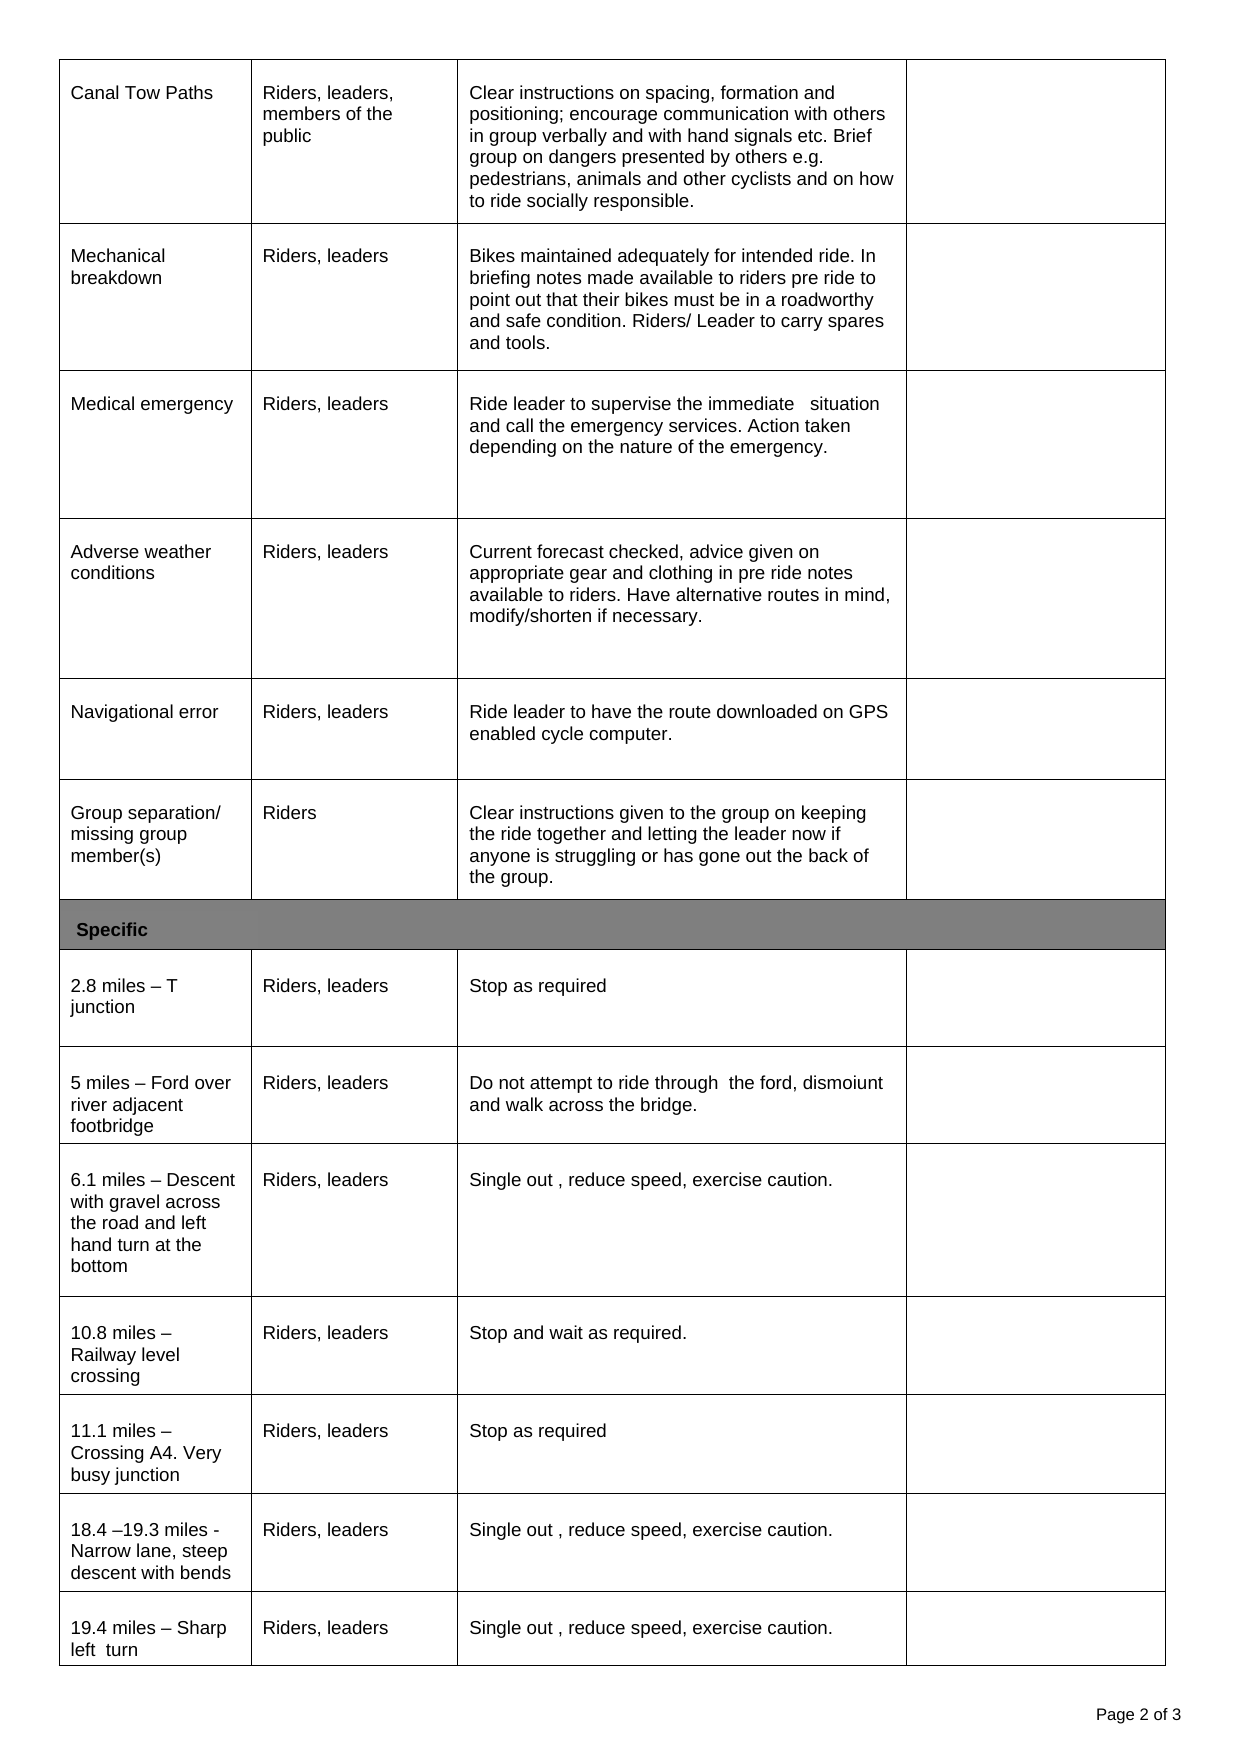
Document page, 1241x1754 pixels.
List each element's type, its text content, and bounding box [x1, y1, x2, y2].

table_cell [907, 60, 1165, 223]
table_cell [907, 1297, 1165, 1394]
table_cell Adverse weather conditions [60, 519, 251, 678]
table_cell [907, 1494, 1165, 1591]
table_cell 19.4 miles – Sharp left turn [60, 1592, 251, 1664]
table_cell [907, 1047, 1165, 1143]
table_cell [907, 371, 1165, 518]
table_cell [907, 1592, 1165, 1664]
table_cell Stop and wait as required. [458, 1297, 906, 1394]
table_cell Riders [252, 780, 457, 898]
table_cell 11.1 miles – Crossing A4. Very busy junction [60, 1395, 251, 1492]
table_cell [907, 1395, 1165, 1492]
table_cell Clear instructions on spacing, formation and positioning; encourage communication with others in group verbally and with hand signals etc. Brief group on dangers presented by others e.g. pedestrians, animals and other cyclists and on how to ride socially responsible. [458, 60, 906, 223]
table_cell Riders, leaders [252, 1144, 457, 1296]
table_cell [907, 780, 1165, 898]
table_cell [907, 519, 1165, 678]
table_cell [907, 679, 1165, 779]
table_cell Clear instructions given to the group on keeping the ride together and letting the leader now if anyone is struggling or has gone out the back of the group. [458, 780, 906, 898]
table_cell Riders, leaders [252, 1047, 457, 1143]
table_cell Riders, leaders [252, 1592, 457, 1664]
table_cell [252, 60, 457, 223]
table_cell Ride leader to have the route downloaded on GPS enabled cycle computer. [458, 679, 906, 779]
table_cell Riders, leaders [252, 1494, 457, 1591]
table_cell Riders, leaders [252, 224, 457, 370]
table_cell Stop as required [458, 950, 906, 1046]
table_cell Group separation/ missing group member(s) [60, 780, 251, 898]
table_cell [458, 1494, 906, 1591]
table_cell [907, 224, 1165, 370]
table_cell Riders, leaders [252, 1297, 457, 1394]
table_cell Mechanical breakdown [60, 224, 251, 370]
table_cell Single out , reduce speed, exercise caution. [458, 1144, 906, 1296]
table_cell 2.8 miles – T junction [60, 950, 251, 1046]
table_cell Riders, leaders [252, 950, 457, 1046]
table_cell [60, 900, 1165, 949]
table_cell Stop as required [458, 1395, 906, 1492]
table_cell Riders, leaders [252, 1395, 457, 1492]
table_cell Bikes maintained adequately for intended ride. In briefing notes made available to riders pre ride to point out that their bikes must be in a roadworthy and safe condition. Riders/ Leader to carry spares and tools. [458, 224, 906, 370]
table_cell Canal Tow Paths [60, 60, 251, 223]
table_cell [907, 1144, 1165, 1296]
table_cell 10.8 miles – Railway level crossing [60, 1297, 251, 1394]
table_cell Do not attempt to ride through the ford, dismoiunt and walk across the bridge. [458, 1047, 906, 1143]
table_cell [907, 950, 1165, 1046]
table_cell Ride leader to supervise the immediate situation and call the emergency services. Action taken depending on the nature of the emergency. [458, 371, 906, 518]
table_cell Current forecast checked, advice given on appropriate gear and clothing in pre ride notes available to riders. Have alternative routes in mind, modify/shorten if necessary. [458, 519, 906, 678]
table_cell Riders, leaders [252, 519, 457, 678]
table_cell Medical emergency [60, 371, 251, 518]
table_cell Riders, leaders [252, 371, 457, 518]
table_cell Riders, leaders [252, 679, 457, 779]
table_cell Navigational error [60, 679, 251, 779]
table_cell 5 miles – Ford over river adjacent footbridge [60, 1047, 251, 1143]
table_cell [458, 1592, 906, 1664]
table_cell 6.1 miles – Descent with gravel across the road and left hand turn at the bottom [60, 1144, 251, 1296]
table_cell 18.4 –19.3 miles - Narrow lane, steep descent with bends [60, 1494, 251, 1591]
